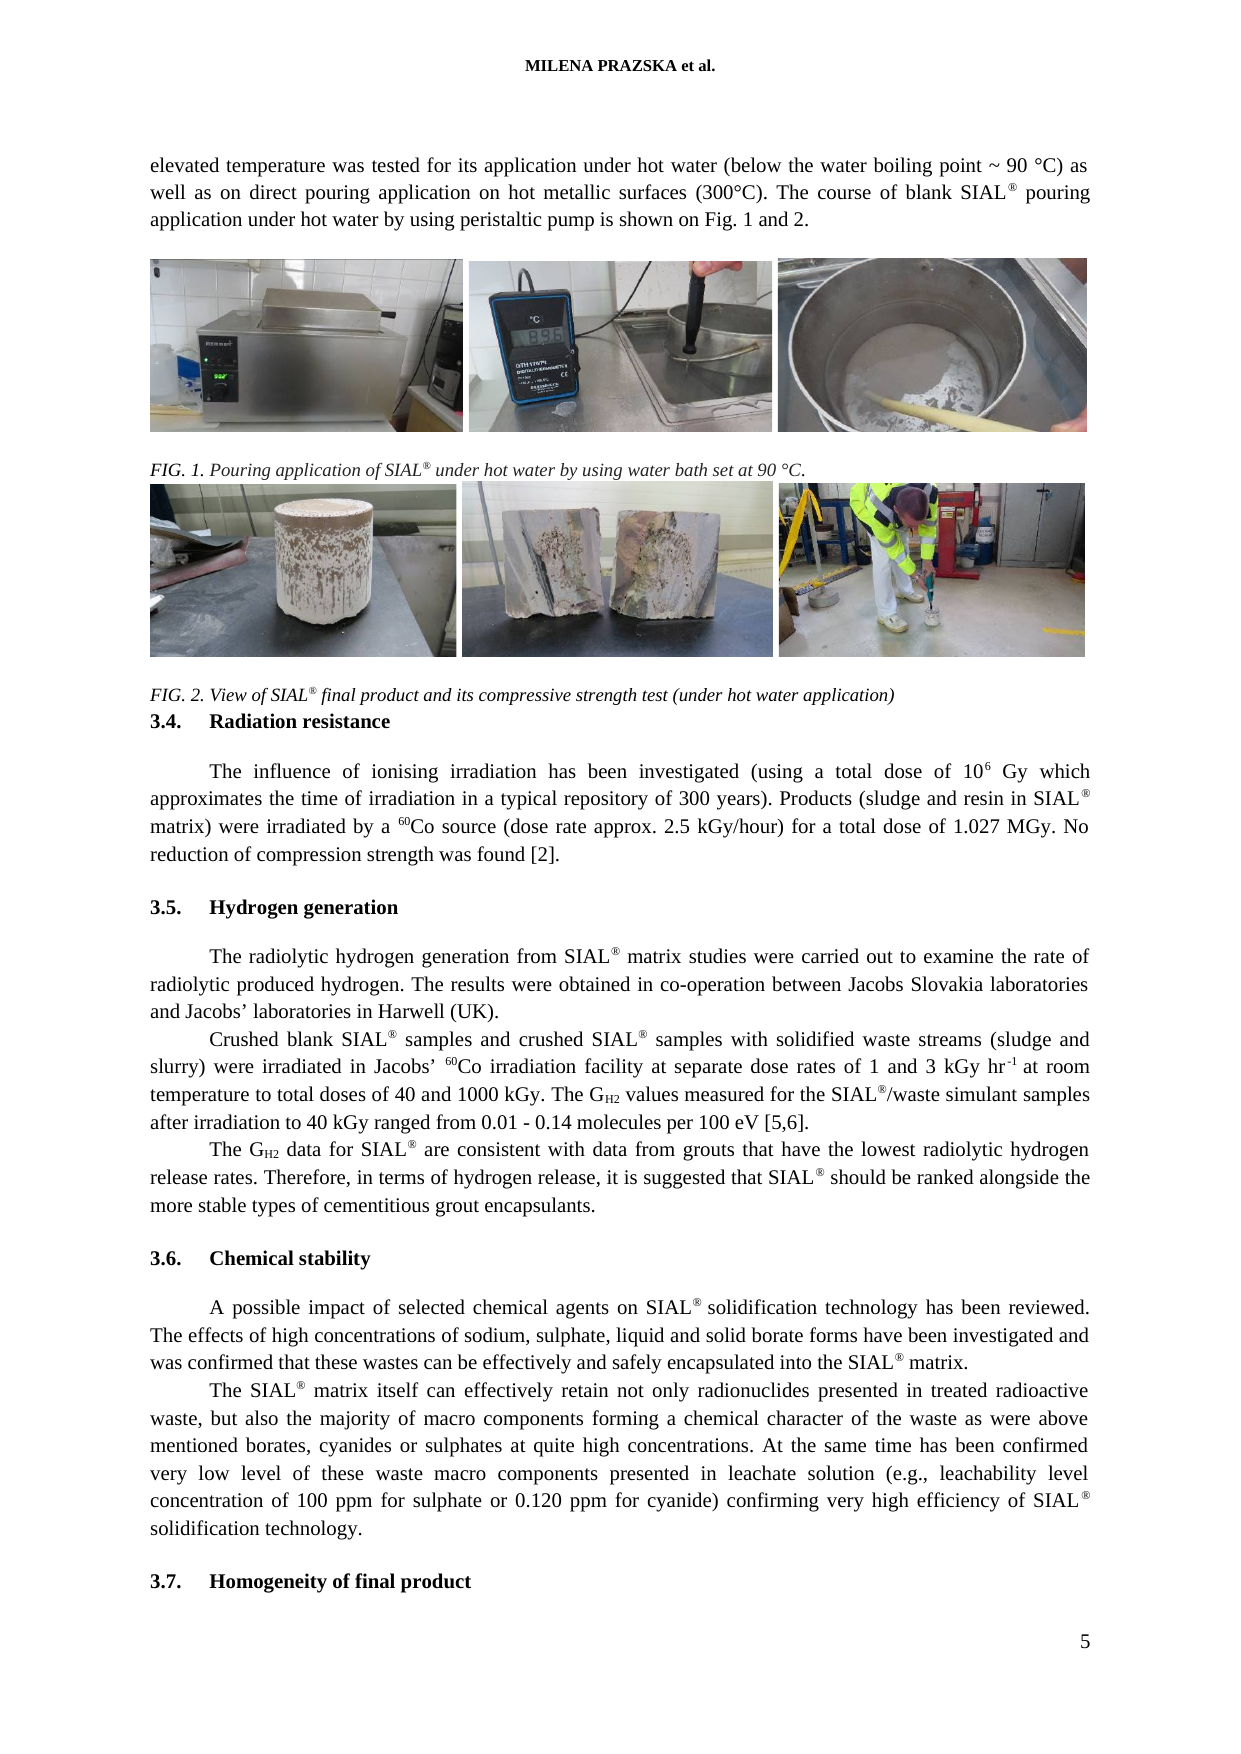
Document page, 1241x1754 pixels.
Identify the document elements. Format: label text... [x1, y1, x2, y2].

picture [150, 484, 457, 657]
text Crushed blank SIAL® samples and crushed SIAL® samples with solidified waste streams (sludge and slurry) were irradiated in Jacobs’ 60Co irradiation facility at separate dose rates of 1 and 3 kGy hr-1 at room temperature to total doses of 40 and 1000 kGy. The GH2 values measured for the SIAL®/waste simulant samples after irradiation to 40 kGy ranged from 0.01 - 0.14 molecules per 100 eV [5,6]. [150, 1027, 1090, 1134]
subtitle Homogeneity of final product [150, 1568, 1090, 1593]
text The radiolytic hydrogen generation from SIAL® matrix studies were carried out to examine the rate of radiolytic produced hydrogen. The results were obtained in co-operation between Jacobs Slovakia laboratories and Jacobs’ laboratories in Harwell (UK). [150, 944, 1090, 1023]
text The influence of ionising irradiation has been investigated (using a total dose of 106 Gy which approximates the time of irradiation in a typical repository of 300 years). Products (sludge and resin in SIAL® matrix) were irradiated by a 60Co source (dose rate approx. 2.5 kGy/hour) for a total dose of 1.027 MGy. No reduction of compression strength was found [2]. [150, 759, 1090, 866]
subtitle Radiation resistance [150, 709, 1090, 734]
text The GH2 data for SIAL® are consistent with data from grouts that have the lowest radiolytic hydrogen release rates. Therefore, in terms of hydrogen release, it is suggested that SIAL® should be ranked alongside the more stable types of cementitious grout encapsulants. [150, 1137, 1090, 1217]
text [150, 150, 1090, 231]
picture [150, 259, 463, 432]
picture [462, 481, 773, 657]
text The SIAL® matrix itself can effectively retain not only radionuclides presented in treated radioactive waste, but also the majority of macro components forming a chemical character of the waste as were above mentioned borates, cyanides or sulphates at quite high concentrations. At the same time has been confirmed very low level of these waste macro components presented in leachate solution (e.g., leachability level concentration of 100 ppm for sulphate or 0.120 ppm for cyanide) confirming very high efficiency of SIAL® solidification technology. [150, 1378, 1090, 1540]
picture [468, 261, 773, 432]
subtitle Chemical stability [150, 1245, 1090, 1270]
text A possible impact of selected chemical agents on SIAL® solidification technology has been reviewed. The effects of high concentrations of sodium, sulphate, liquid and solid borate forms have been investigated and was confirmed that these wastes can be effectively and safely encapsulated into the SIAL® matrix. [150, 1295, 1090, 1374]
picture [778, 483, 1085, 657]
subtitle Hydrogen generation [150, 894, 1090, 919]
picture [777, 258, 1087, 432]
